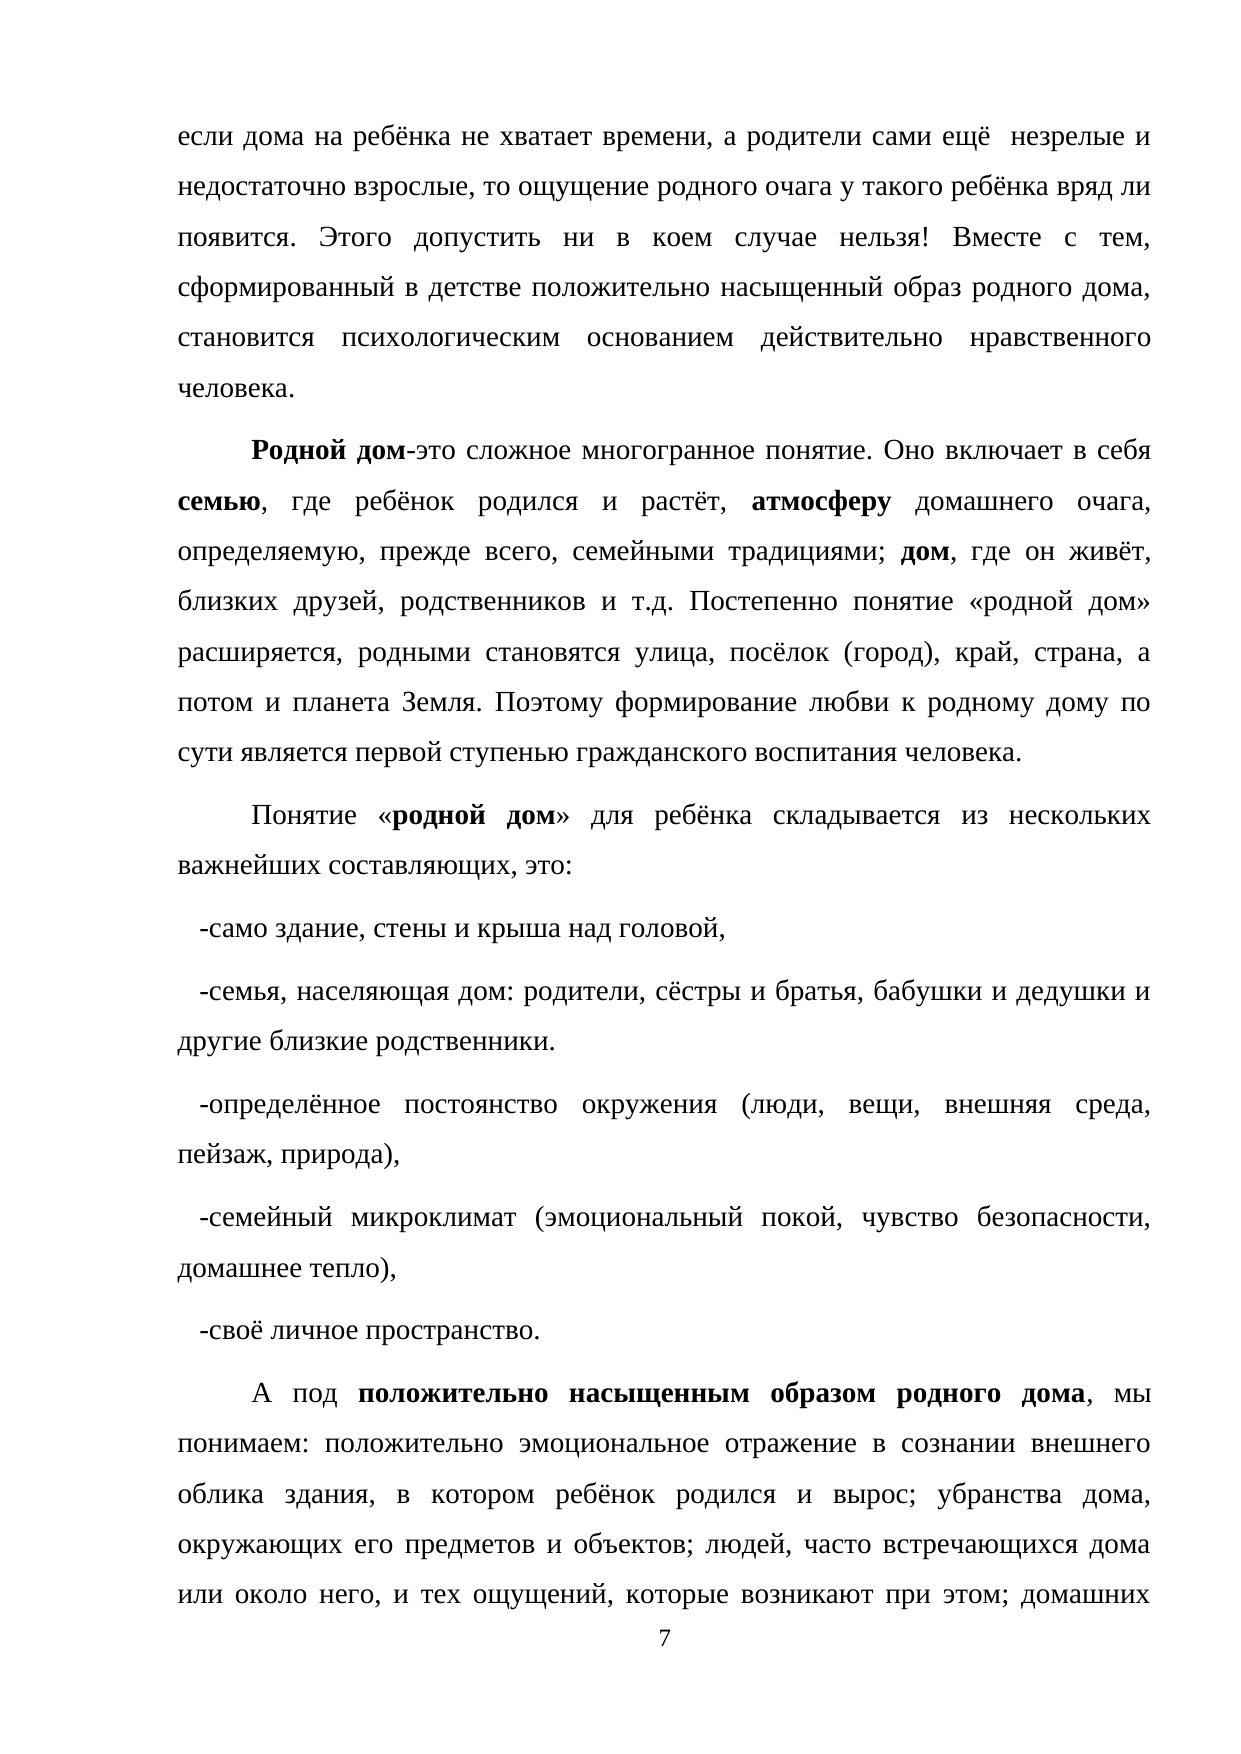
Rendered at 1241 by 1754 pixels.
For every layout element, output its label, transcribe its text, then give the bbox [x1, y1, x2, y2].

text -определённое постоянство окружения (люди, вещи, внешняя среда, пейзаж, природа), [177, 1086, 1152, 1170]
text -семья, населяющая дом: родители, сёстры и братья, бабушки и дедушки и другие близкие родственники. [177, 973, 1152, 1057]
text Понятие «родной дом» для ребёнка складывается из нескольких важнейших составляющих, это: [177, 797, 1152, 881]
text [177, 118, 1152, 403]
text Родной дом-это сложное многогранное понятие. Оно включает в себя семью, где ребёнок родился и растёт, атмосферу домашнего очага, определяемую, прежде всего, семейными традициями; дом, где он живёт, близких друзей, родственников и т.д. Постепенно понятие «родной дом» расширяется, родными становятся улица, посёлок (город), край, страна, а потом и планета Земля. Поэтому формирование любви к родному дому по сути является первой ступенью гражданского воспитания человека. [177, 432, 1152, 768]
text -семейный микроклимат (эмоциональный покой, чувство безопасности, домашнее тепло), [177, 1199, 1152, 1283]
text -само здание, стены и крыша над головой, [177, 910, 1152, 944]
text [177, 1375, 1152, 1610]
text -своё личное пространство. [177, 1312, 1152, 1346]
